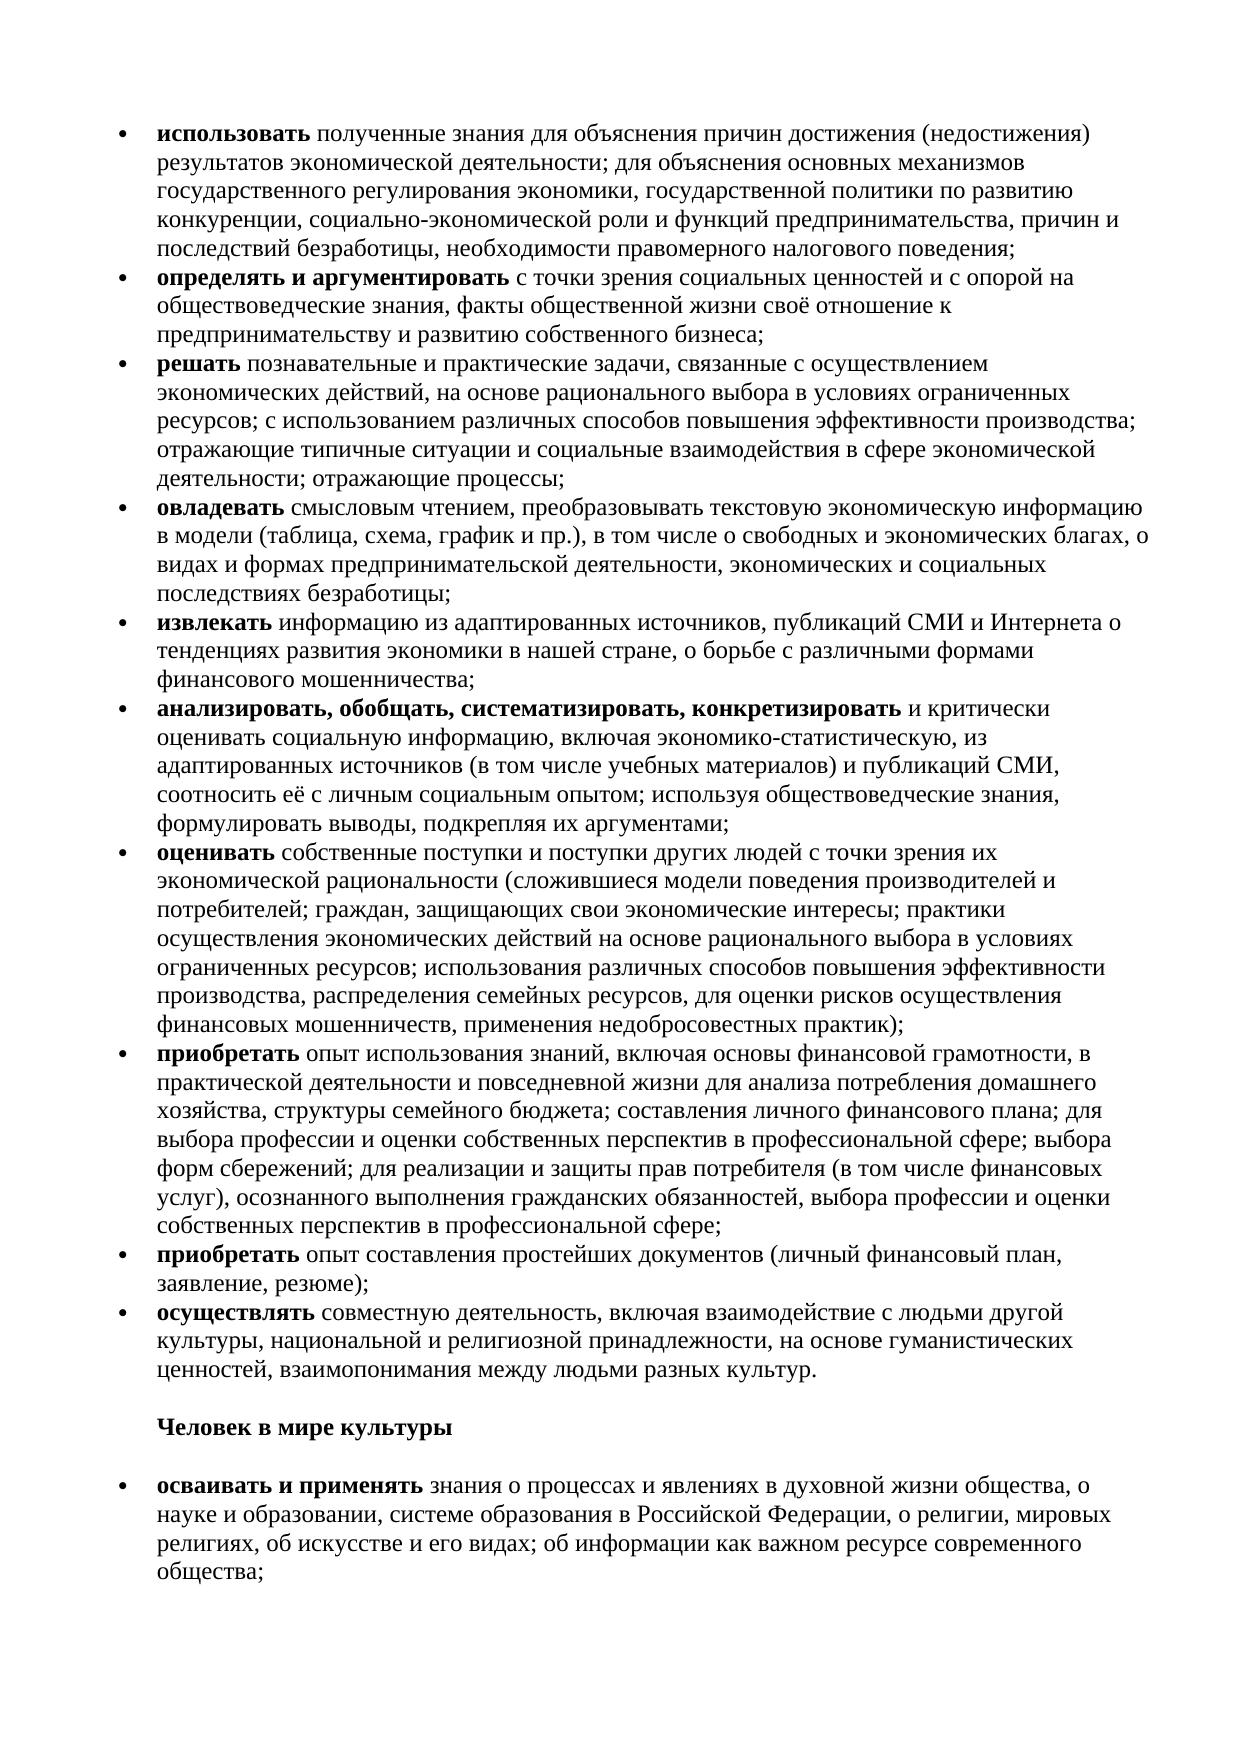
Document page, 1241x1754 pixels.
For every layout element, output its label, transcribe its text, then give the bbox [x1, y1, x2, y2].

list овладевать смысловым чтением, преобразовывать текстовую экономическую информацию в модели (таблица, схема, график и пр.), в том числе о свободных и экономических благах, о видах и формах предпринимательской деятельности, экономических и социальных последствиях безработицы; [119, 492, 1152, 607]
list приобретать опыт использования знаний, включая основы финансовой грамотности, в практической деятельности и повседневной жизни для анализа потребления домашнего хозяйства, структуры семейного бюджета; составления личного финансового плана; для выбора профессии и оценки собственных перспектив в профессиональной сфере; выбора форм сбережений; для реализации и защиты прав потребителя (в том числе финансовых услуг), осознанного выполнения гражданских обязанностей, выбора профессии и оценки собственных перспектив в профессиональной сфере; [119, 1038, 1152, 1239]
list определять и аргументировать с точки зрения социальных ценностей и с опорой на обществоведческие знания, факты общественной жизни своё отношение к предпринимательству и развитию собственного бизнеса; [119, 262, 1152, 348]
list осуществлять совместную деятельность, включая взаимодействие с людьми другой культуры, национальной и религиозной принадлежности, на основе гуманистических ценностей, взаимопонимания между людьми разных культур. [119, 1297, 1152, 1383]
list использовать полученные знания для объяснения причин достижения (недостижения) результатов экономической деятельности; для объяснения основных механизмов государственного регулирования экономики, государственной политики по развитию конкуренции, социально-экономической роли и функций предпринимательства, причин и последствий безработицы, необходимости правомерного налогового поведения; [119, 118, 1152, 262]
list осваивать и применять знания о процессах и явлениях в духовной жизни общества, о науке и образовании, системе образования в Российской Федерации, о религии, мировых религиях, об искусстве и его видах; об информации как важном ресурсе современного общества; [119, 1470, 1152, 1585]
list извлекать информацию из адаптированных источников, публикаций СМИ и Интернета о тенденциях развития экономики в нашей стране, о борьбе с различными формами финансового мошенничества; [119, 607, 1152, 693]
text Человек в мире культуры [133, 1412, 1152, 1441]
list решать познавательные и практические задачи, связанные с осуществлением экономических действий, на основе рационального выбора в условиях ограниченных ресурсов; с использованием различных способов повышения эффективности производства; отражающие типичные ситуации и социальные взаимодействия в сфере экономической деятельности; отражающие процессы; [119, 348, 1152, 492]
list приобретать опыт составления простейших документов (личный финансовый план, заявление, резюме); [119, 1239, 1152, 1297]
list анализировать, обобщать, систематизировать, конкретизировать и критически оценивать социальную информацию, включая экономико-статистическую, из адаптированных источников (в том числе учебных материалов) и публикаций СМИ, соотносить её с личным социальным опытом; используя обществоведческие знания, формулировать выводы, подкрепляя их аргументами; [119, 693, 1152, 837]
list оценивать собственные поступки и поступки других людей с точки зрения их экономической рациональности (сложившиеся модели поведения производителей и потребителей; граждан, защищающих свои экономические интересы; практики осуществления экономических действий на основе рационального выбора в условиях ограниченных ресурсов; использования различных способов повышения эффективности производства, распределения семейных ресурсов, для оценки рисков осуществления финансовых мошенничеств, применения недобросовестных практик); [119, 837, 1152, 1038]
